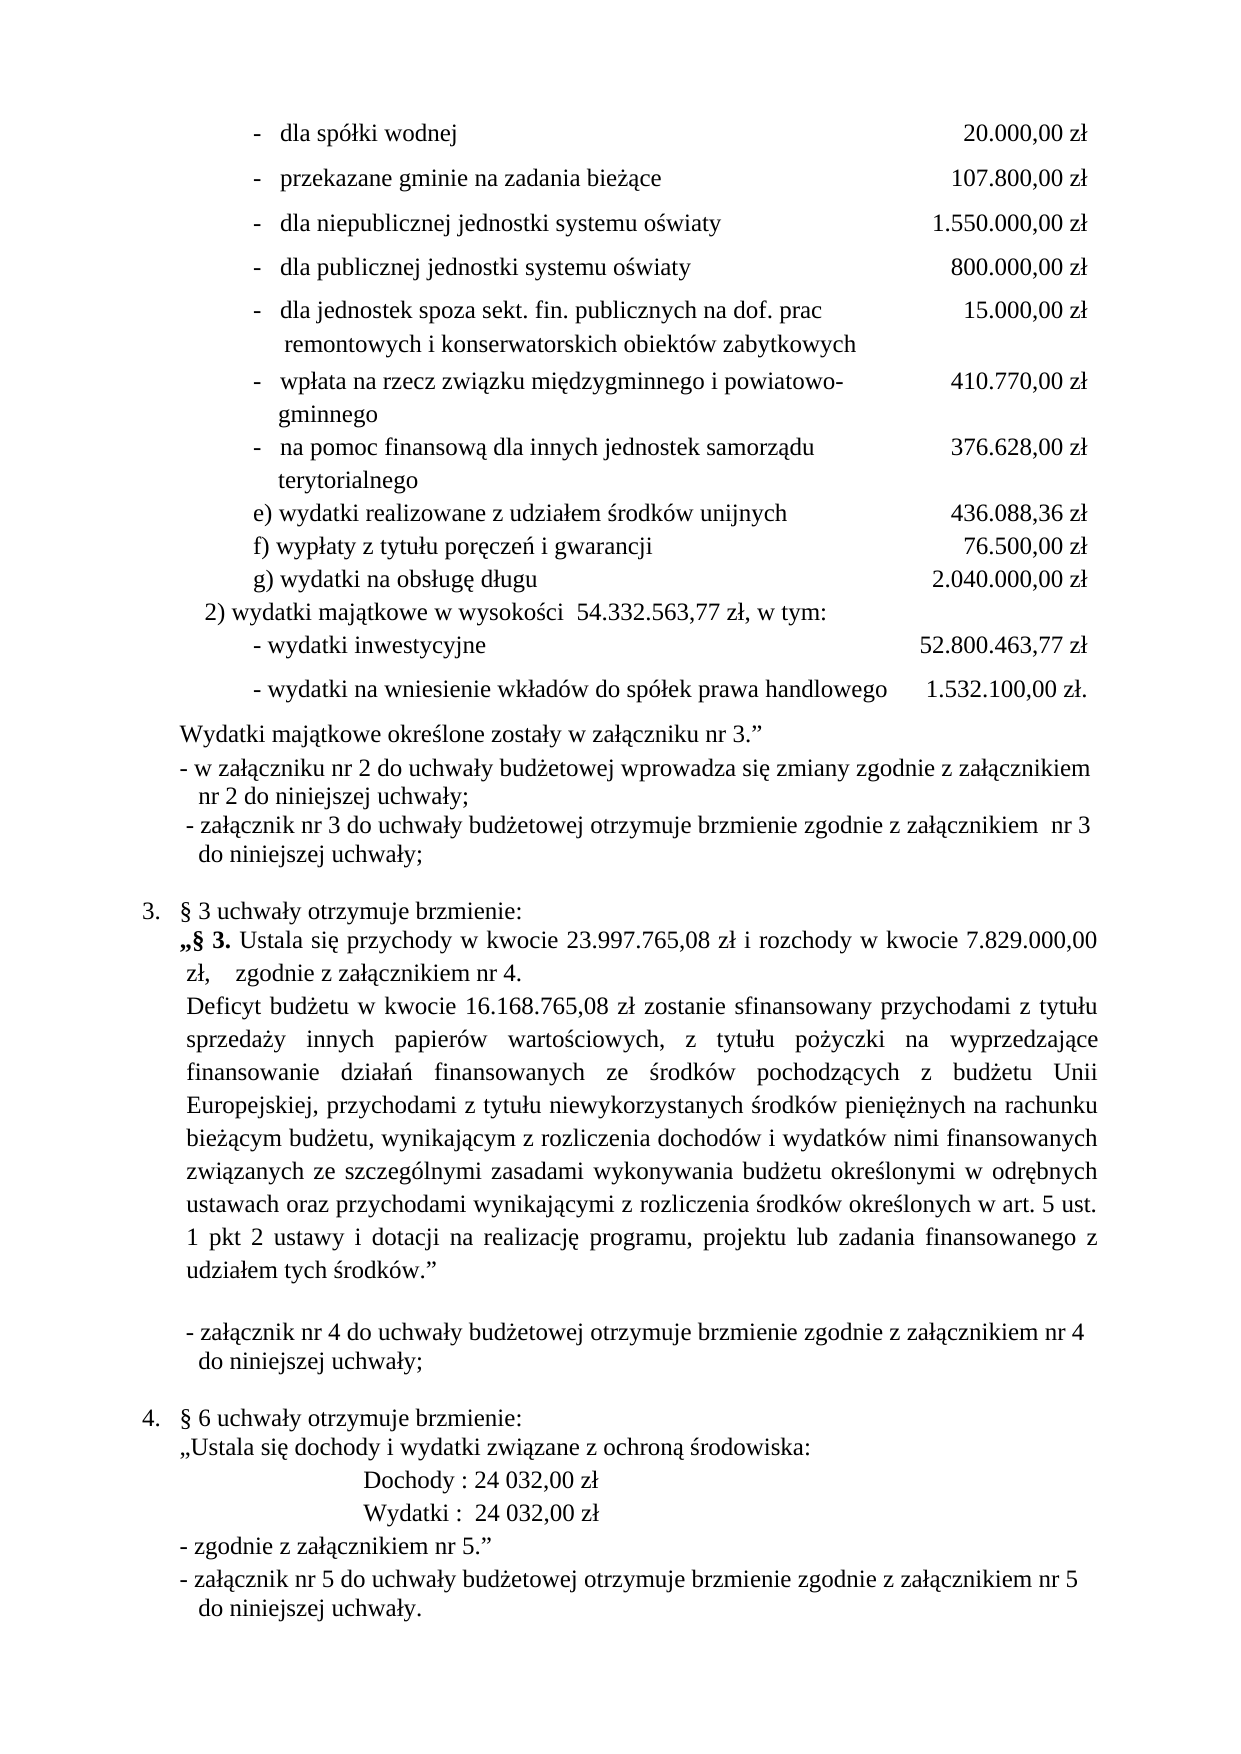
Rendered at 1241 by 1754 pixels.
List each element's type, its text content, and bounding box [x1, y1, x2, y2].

table_header - wydatki inwestycyjne [242, 630, 907, 674]
text - załącznik nr 5 do uchwały budżetowej otrzymuje brzmienie zgodnie z załącznikiem nr 5 [142, 1564, 1098, 1593]
table_cell 20.000,00 zł [907, 118, 1098, 163]
text - załącznik nr 3 do uchwały budżetowej otrzymuje brzmienie zgodnie z załącznikiem nr 3 [142, 810, 1098, 839]
table_cell f) wypłaty z tytułu poręczeń i gwarancji [242, 531, 907, 564]
text nr 2 do niniejszej uchwały; [142, 781, 1098, 810]
text Deficyt budżetu w kwocie 16.168.765,08 zł zostanie sfinansowany przychodami z tytułu sprzedaży innych papierów wartościowych, z tytułu pożyczki na wyprzedzające finansowanie działań finansowanych ze środków pochodzących z budżetu Unii Europejskiej, przychodami z tytułu niewykorzystanych środków pieniężnych na rachunku bieżącym budżetu, wynikającym z rozliczenia dochodów i wydatków nimi finansowanych związanych ze szczególnymi zasadami wykonywania budżetu określonymi w odrębnych ustawach oraz przychodami wynikającymi z rozliczenia środków określonych w art. 5 ust. 1 pkt 2 ustawy i dotacji na realizację programu, projektu lub zadania finansowanego z udziałem tych środków.” [186, 991, 1098, 1057]
table_cell g) wydatki na obsługę długu [242, 564, 907, 597]
table_cell 76.500,00 zł [907, 531, 1098, 564]
text - zgodnie z załącznikiem nr 5.” [142, 1531, 1098, 1560]
table_cell - dla spółki wodnej [242, 118, 907, 163]
table_cell - dla publicznej jednostki systemu oświaty [242, 252, 907, 296]
table_header 52.800.463,77 zł [907, 630, 1098, 674]
text do niniejszej uchwały; [142, 1346, 1098, 1374]
table_cell 15.000,00 zł [907, 296, 1098, 366]
table_cell 376.628,00 zł [907, 432, 1098, 498]
text Wydatki : 24 032,00 zł [216, 1498, 1098, 1527]
text - załącznik nr 4 do uchwały budżetowej otrzymuje brzmienie zgodnie z załącznikiem nr 4 [142, 1317, 1098, 1346]
table_cell 1.532.100,00 zł. [907, 674, 1098, 719]
table_cell - na pomoc finansową dla innych jednostek samorządu terytorialnego [242, 432, 907, 498]
table_cell - dla niepublicznej jednostki systemu oświaty [242, 208, 907, 252]
text - w załączniku nr 2 do uchwały budżetowej wprowadza się zmiany zgodnie z załącznikiem [142, 753, 1098, 781]
list § 6 uchwały otrzymuje brzmienie: [142, 1403, 1098, 1432]
table_cell e) wydatki realizowane z udziałem środków unijnych [242, 498, 907, 531]
text 2) wydatki majątkowe w wysokości 54.332.563,77 zł, w tym: [142, 597, 1098, 626]
table_cell - wpłata na rzecz związku międzygminnego i powiatowo- gminnego [242, 366, 907, 432]
table_cell 107.800,00 zł [907, 163, 1098, 208]
table_cell 2.040.000,00 zł [907, 564, 1098, 597]
table_cell - dla jednostek spoza sekt. fin. publicznych na dof. prac remontowych i konserwatorskich obiektów zabytkowych [242, 296, 907, 366]
table_cell 800.000,00 zł [907, 252, 1098, 296]
table_cell - wydatki na wniesienie wkładów do spółek prawa handlowego [242, 674, 907, 719]
text „§ 3. Ustala się przychody w kwocie 23.997.765,08 zł i rozchody w kwocie 7.829.000,00 zł, zgodnie z załącznikiem nr 4. [179, 925, 1098, 987]
text „Ustala się dochody i wydatki związane z ochroną środowiska: [142, 1432, 1098, 1461]
text Deficyt budżetu w kwocie 16.168.765,08 zł zostanie sfinansowany przychodami z tytułu sprzedaży innych papierów wartościowych, z tytułu pożyczki na wyprzedzające finansowanie działań finansowanych ze środków pochodzących z budżetu Unii Europejskiej, przychodami z tytułu niewykorzystanych środków pieniężnych na rachunku bieżącym budżetu, wynikającym z rozliczenia dochodów i wydatków nimi finansowanych związanych ze szczególnymi zasadami wykonywania budżetu określonymi w odrębnych ustawach oraz przychodami wynikającymi z rozliczenia środków określonych w art. 5 ust. 1 pkt 2 ustawy i dotacji na realizację programu, projektu lub zadania finansowanego z udziałem tych środków.” [186, 1086, 1098, 1284]
table_cell 410.770,00 zł [907, 366, 1098, 432]
text do niniejszej uchwały; [142, 839, 1098, 868]
table_cell 1.550.000,00 zł [907, 208, 1098, 252]
text Wydatki majątkowe określone zostały w załączniku nr 3.” [142, 719, 1098, 748]
table_cell - przekazane gminie na zadania bieżące [242, 163, 907, 208]
list § 3 uchwały otrzymuje brzmienie: [142, 896, 1098, 925]
text do niniejszej uchwały. [142, 1593, 1098, 1622]
text Dochody : 24 032,00 zł [216, 1465, 1098, 1494]
table_cell 436.088,36 zł [907, 498, 1098, 531]
